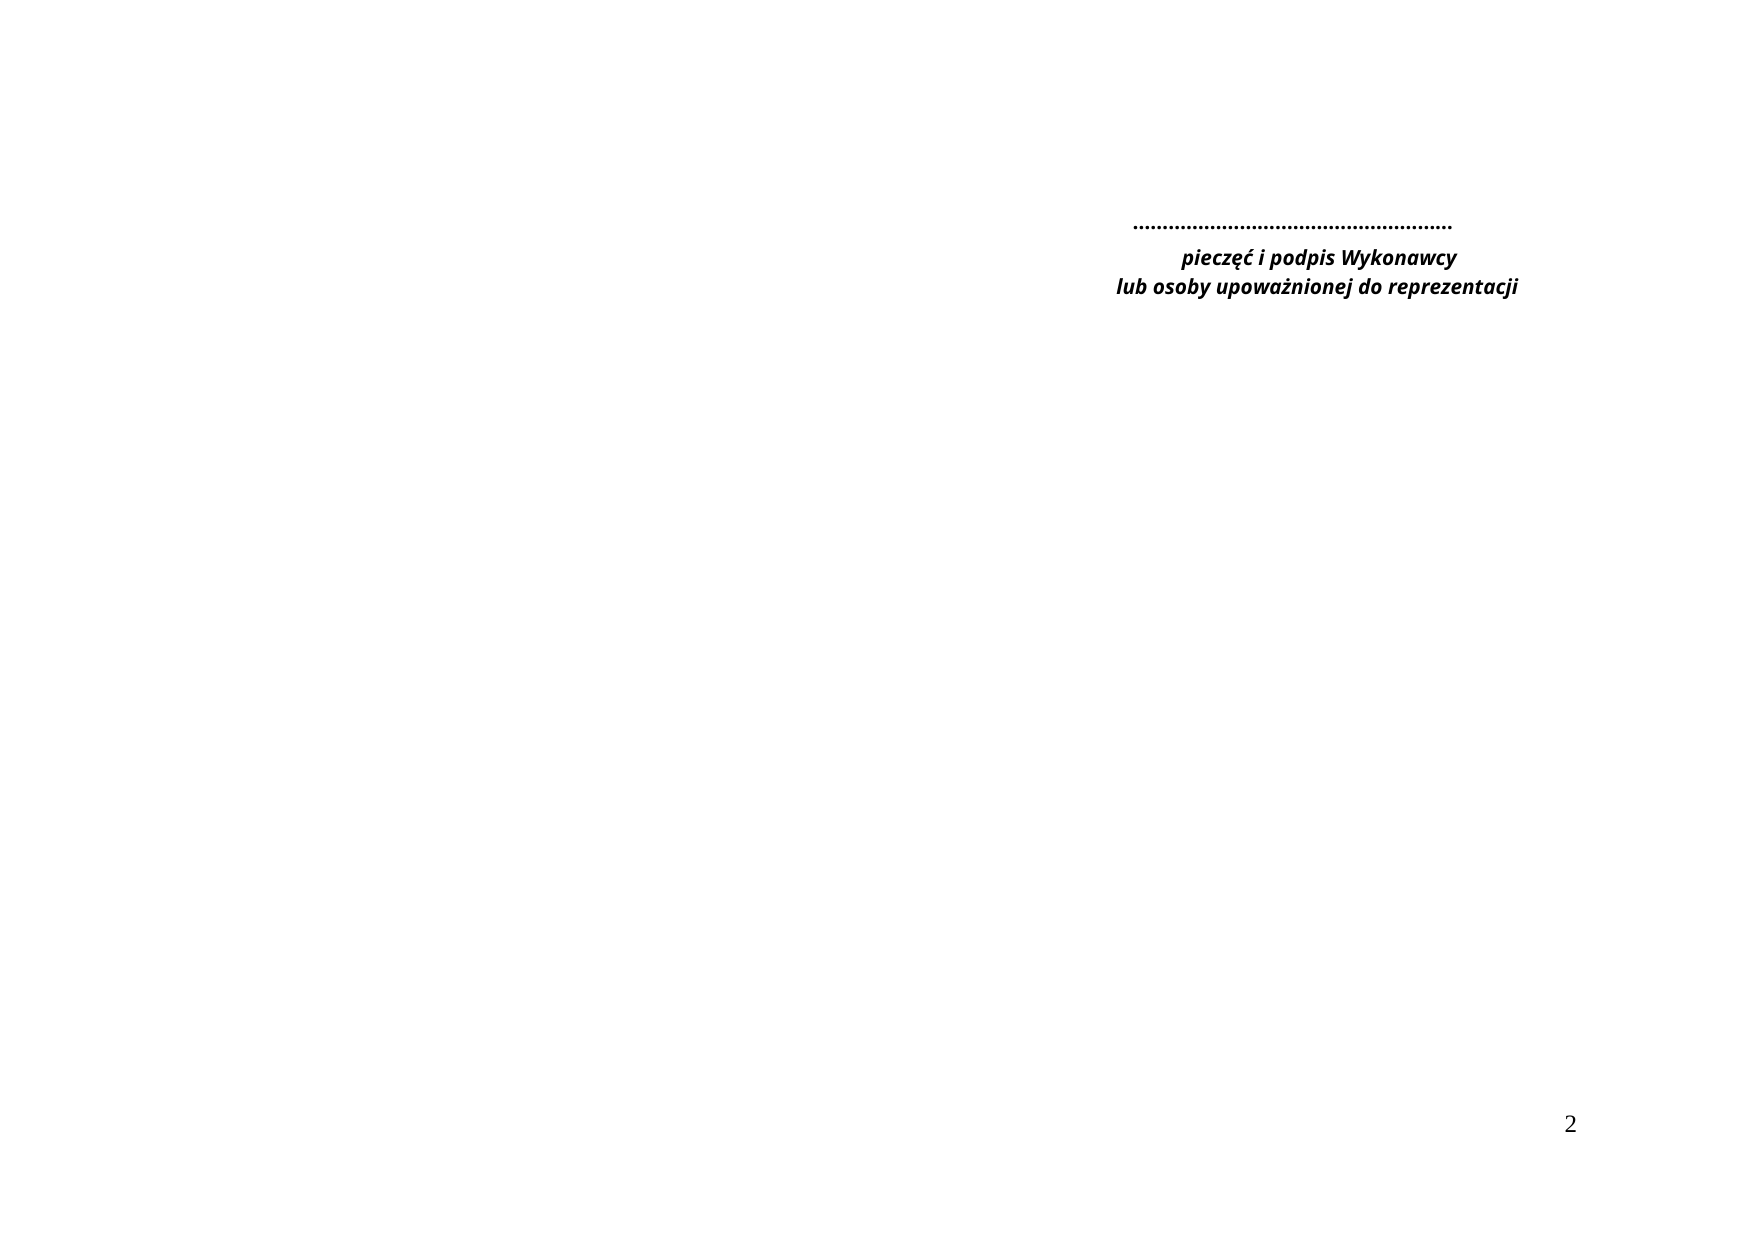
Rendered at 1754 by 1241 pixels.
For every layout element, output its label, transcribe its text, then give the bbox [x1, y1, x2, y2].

text pieczęć i podpis Wykonawcy lub osoby upoważnionej do reprezentacji [1004, 243, 1577, 300]
text ……………………………………………… [148, 207, 1577, 235]
